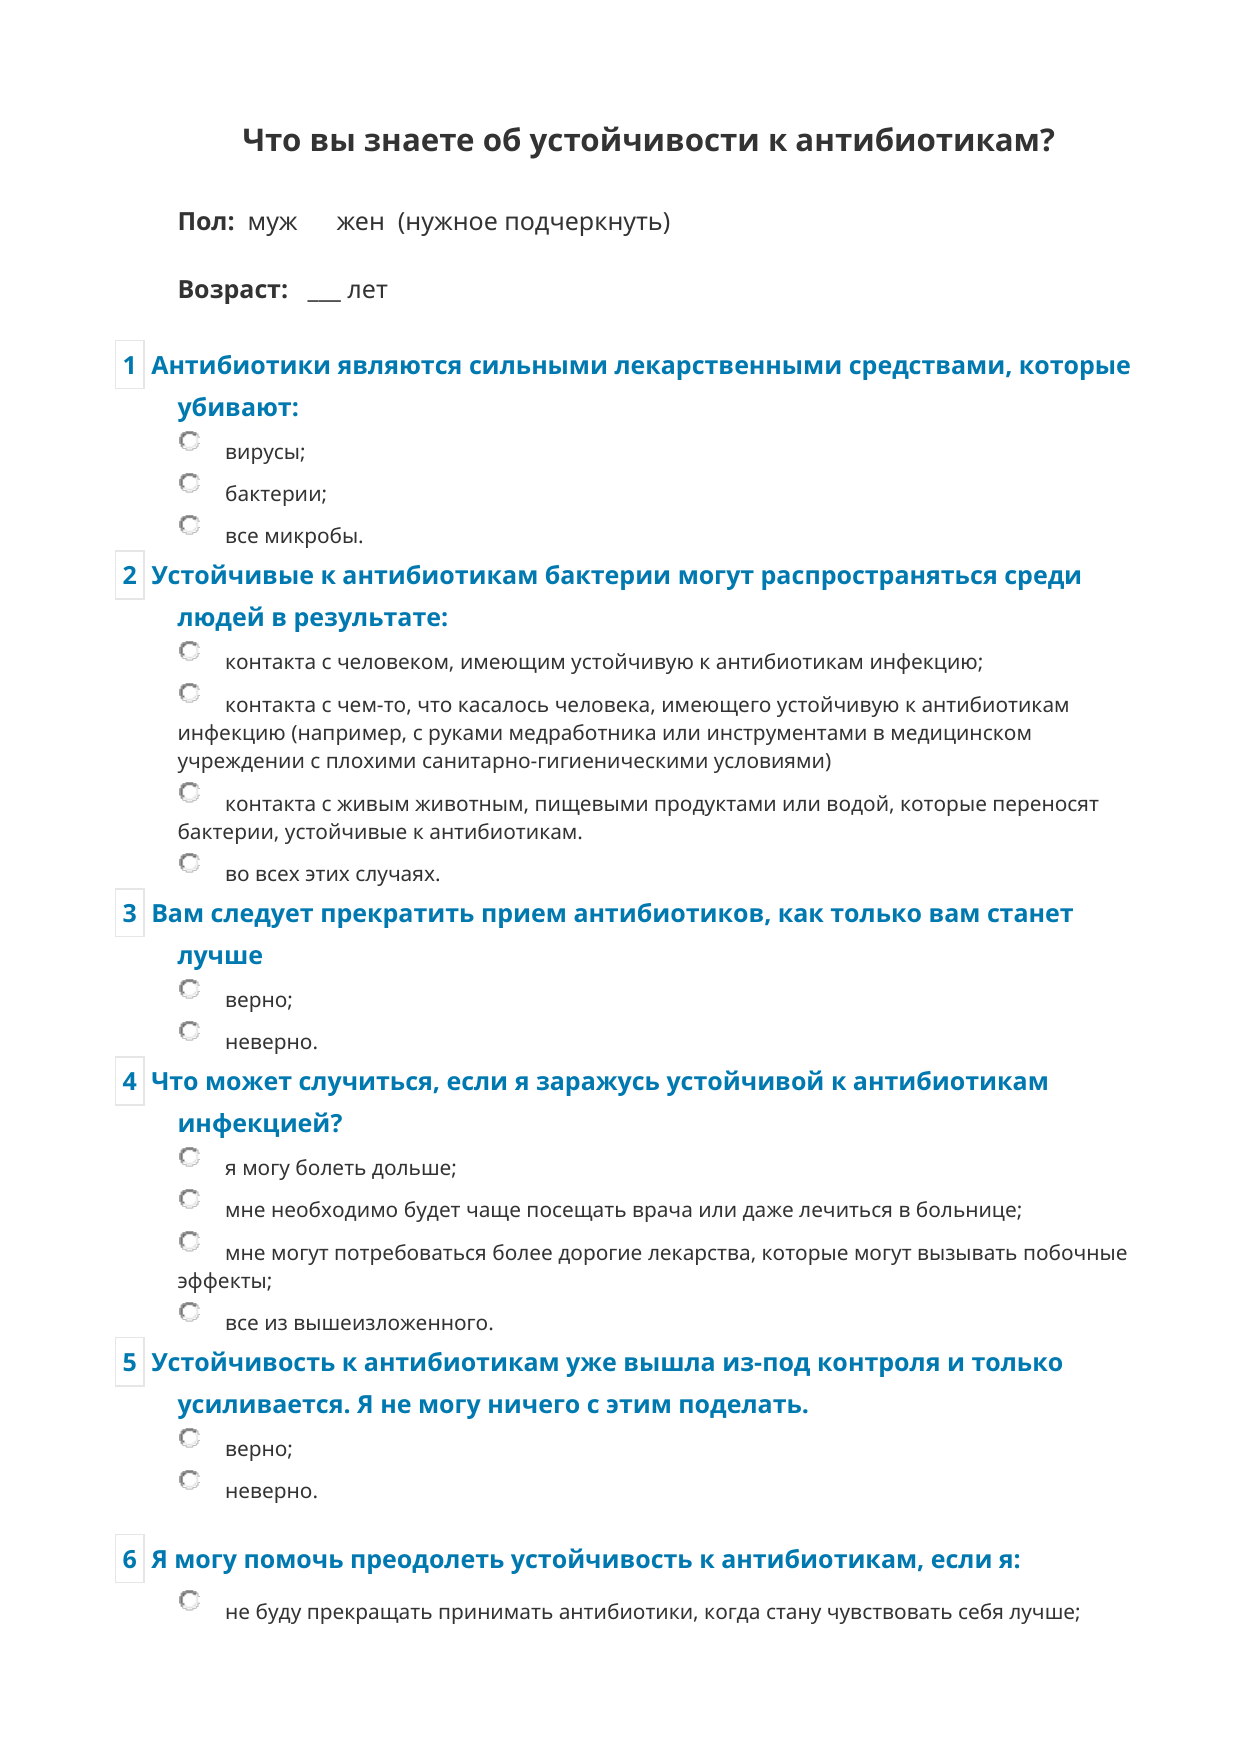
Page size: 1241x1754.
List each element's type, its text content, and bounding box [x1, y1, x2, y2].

text 4 Что может случиться, если я заражусь устойчивой к антибиотикам инфекцией? [115, 1056, 1152, 1140]
text Что вы знаете об устойчивости к антибиотикам? [177, 118, 1120, 161]
text вирусы; [177, 423, 1152, 466]
text контакта с живым животным, пищевыми продуктами или водой, которые переносят бактерии, устойчивые к антибиотикам. [177, 775, 1152, 846]
text все микробы. [177, 508, 1152, 550]
text бактерии; [177, 466, 1152, 508]
text все из вышеизложенного. [177, 1295, 1152, 1337]
text верно; [177, 1421, 1152, 1463]
text контакта с чем-то, что касалось человека, имеющего устойчивую к антибиотикам инфекцию (например, с руками медработника или инструментами в медицинском учреждении с плохими санитарно-гигиеническими условиями) [177, 676, 1152, 775]
text 1 Антибиотики являются сильными лекарственными средствами, которые убивают: [115, 340, 1152, 423]
text 2 Устойчивые к антибиотикам бактерии могут распространяться среди людей в результате: [115, 550, 1152, 634]
text 6 Я могу помочь преодолеть устойчивость к антибиотикам, если я: [145, 1533, 1152, 1583]
text неверно. [177, 1014, 1152, 1056]
text 5 Устойчивость к антибиотикам уже вышла из-под контроля и только усиливается. Я не могу ничего с этим поделать. [115, 1337, 1152, 1421]
text мне могут потребоваться более дорогие лекарства, которые могут вызывать побочные эффекты; [177, 1224, 1152, 1295]
text во всех этих случаях. [177, 846, 1152, 888]
text контакта с человеком, имеющим устойчивую к антибиотикам инфекцию; [177, 634, 1152, 676]
text мне необходимо будет чаще посещать врача или даже лечиться в больнице; [177, 1182, 1152, 1224]
text Возраст: ___ лет [177, 272, 1120, 306]
text Пол: муж жен (нужное подчеркнуть) [177, 203, 1120, 237]
text я могу болеть дольше; [177, 1140, 1152, 1182]
text верно; [177, 972, 1152, 1014]
text неверно. [177, 1463, 1152, 1505]
text не буду прекращать принимать антибиотики, когда стану чувствовать себя лучше; [177, 1583, 1152, 1625]
text 3 Вам следует прекратить прием антибиотиков, как только вам станет лучше [115, 888, 1152, 972]
